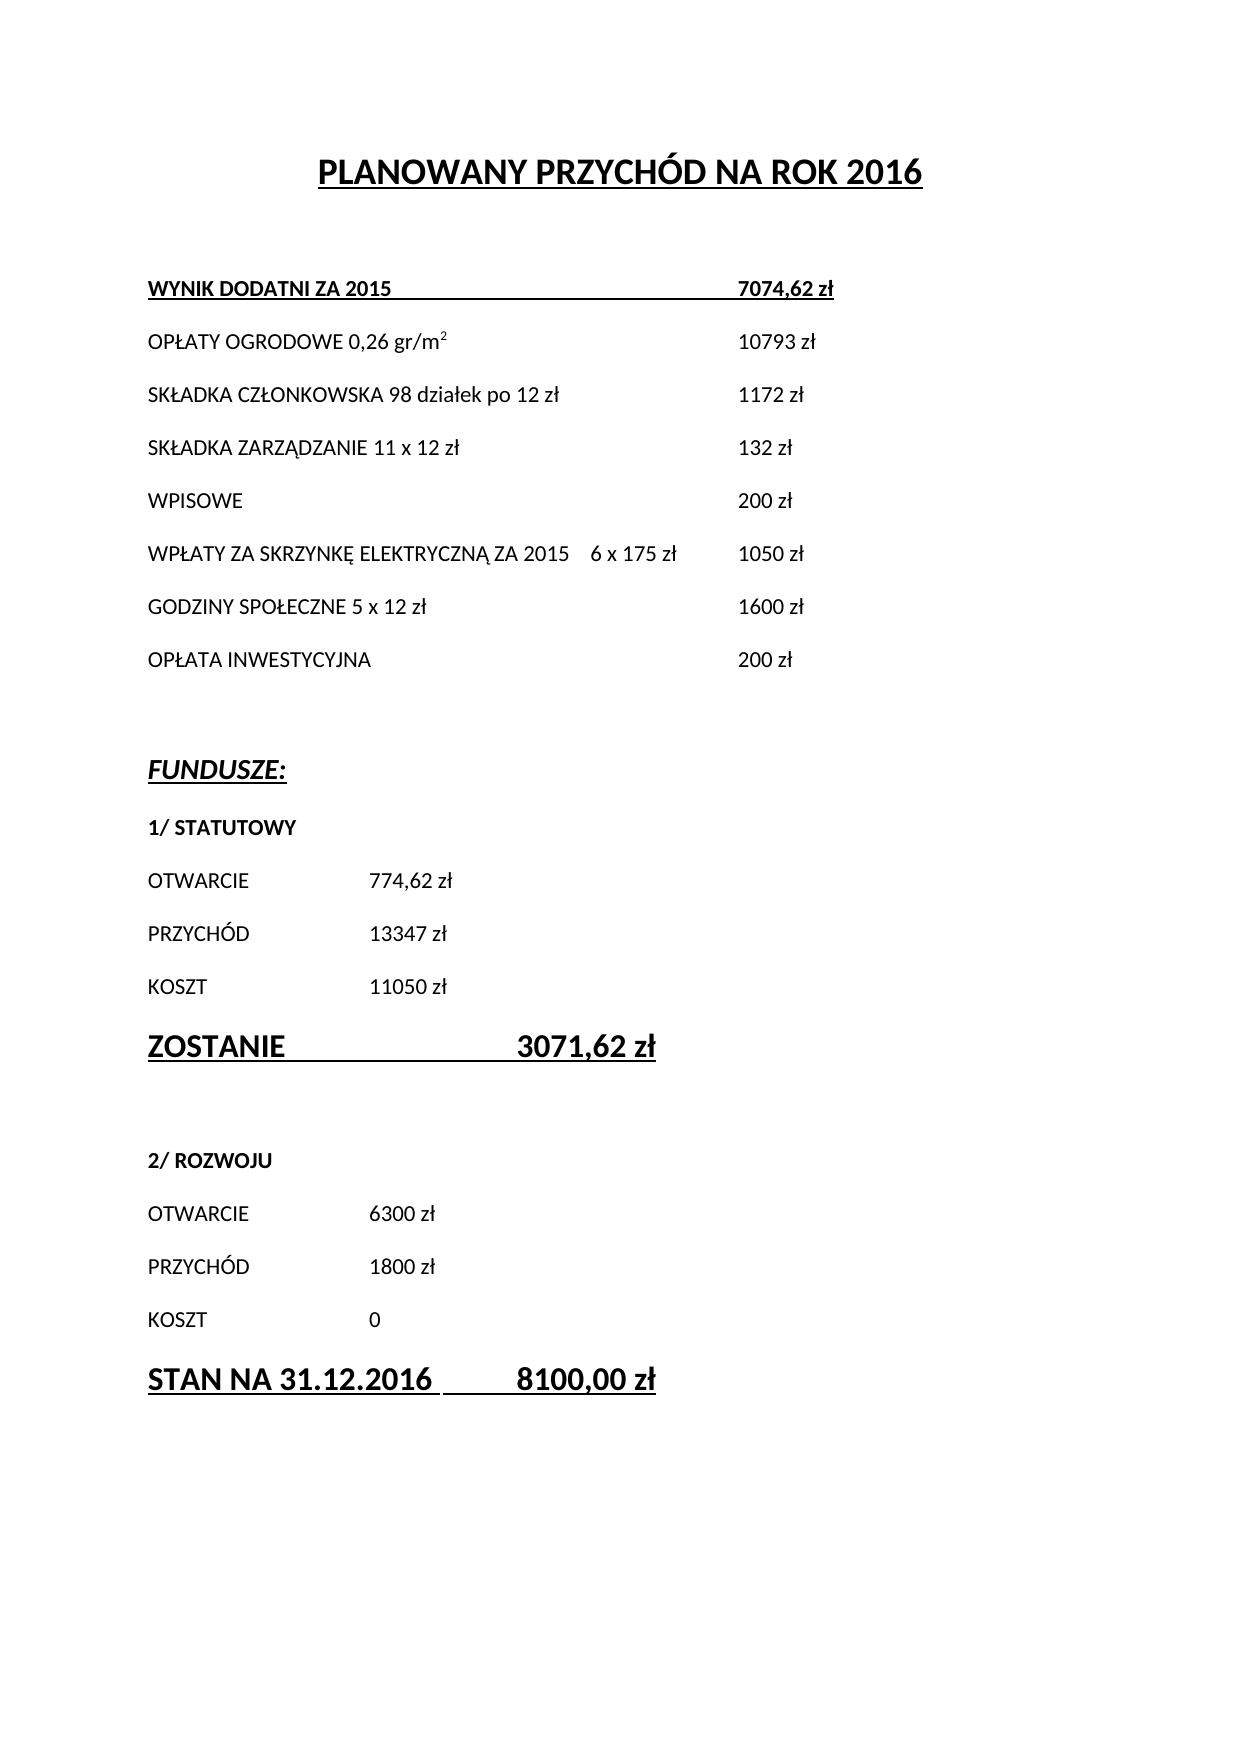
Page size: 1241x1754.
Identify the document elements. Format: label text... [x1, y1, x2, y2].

text KOSZT 11050 zł [148, 972, 1093, 1000]
text OPŁATY OGRODOWE 0,26 gr/m2 10793 zł [148, 327, 1093, 355]
text WPISOWE 200 zł [148, 486, 1093, 514]
text STAN NA 31.12.2016 8100,00 zł [148, 1358, 1093, 1399]
text 2/ ROZWOJU [148, 1146, 1093, 1174]
text OTWARCIE 774,62 zł [148, 866, 1093, 894]
text WPŁATY ZA SKRZYNKĘ ELEKTRYCZNĄ ZA 2015 6 x 175 zł 1050 zł [148, 539, 1093, 567]
text ZOSTANIE 3071,62 zł [148, 1025, 1093, 1066]
text OTWARCIE 6300 zł [148, 1199, 1093, 1227]
text SKŁADKA CZŁONKOWSKA 98 działek po 12 zł 1172 zł [148, 380, 1093, 408]
text OPŁATA INWESTYCYJNA 200 zł [148, 645, 1093, 673]
text WYNIK DODATNI ZA 2015 7074,62 zł [148, 274, 1093, 302]
text PLANOWANY PRZYCHÓD NA ROK 2016 [148, 148, 1093, 193]
text PRZYCHÓD 1800 zł [148, 1252, 1093, 1280]
text 1/ STATUTOWY [148, 813, 1093, 841]
text PRZYCHÓD 13347 zł [148, 919, 1093, 947]
text SKŁADKA ZARZĄDZANIE 11 x 12 zł 132 zł [148, 433, 1093, 461]
text KOSZT 0 [148, 1305, 1093, 1333]
text FUNDUSZE: [148, 751, 1093, 787]
text GODZINY SPOŁECZNE 5 x 12 zł 1600 zł [148, 592, 1093, 620]
